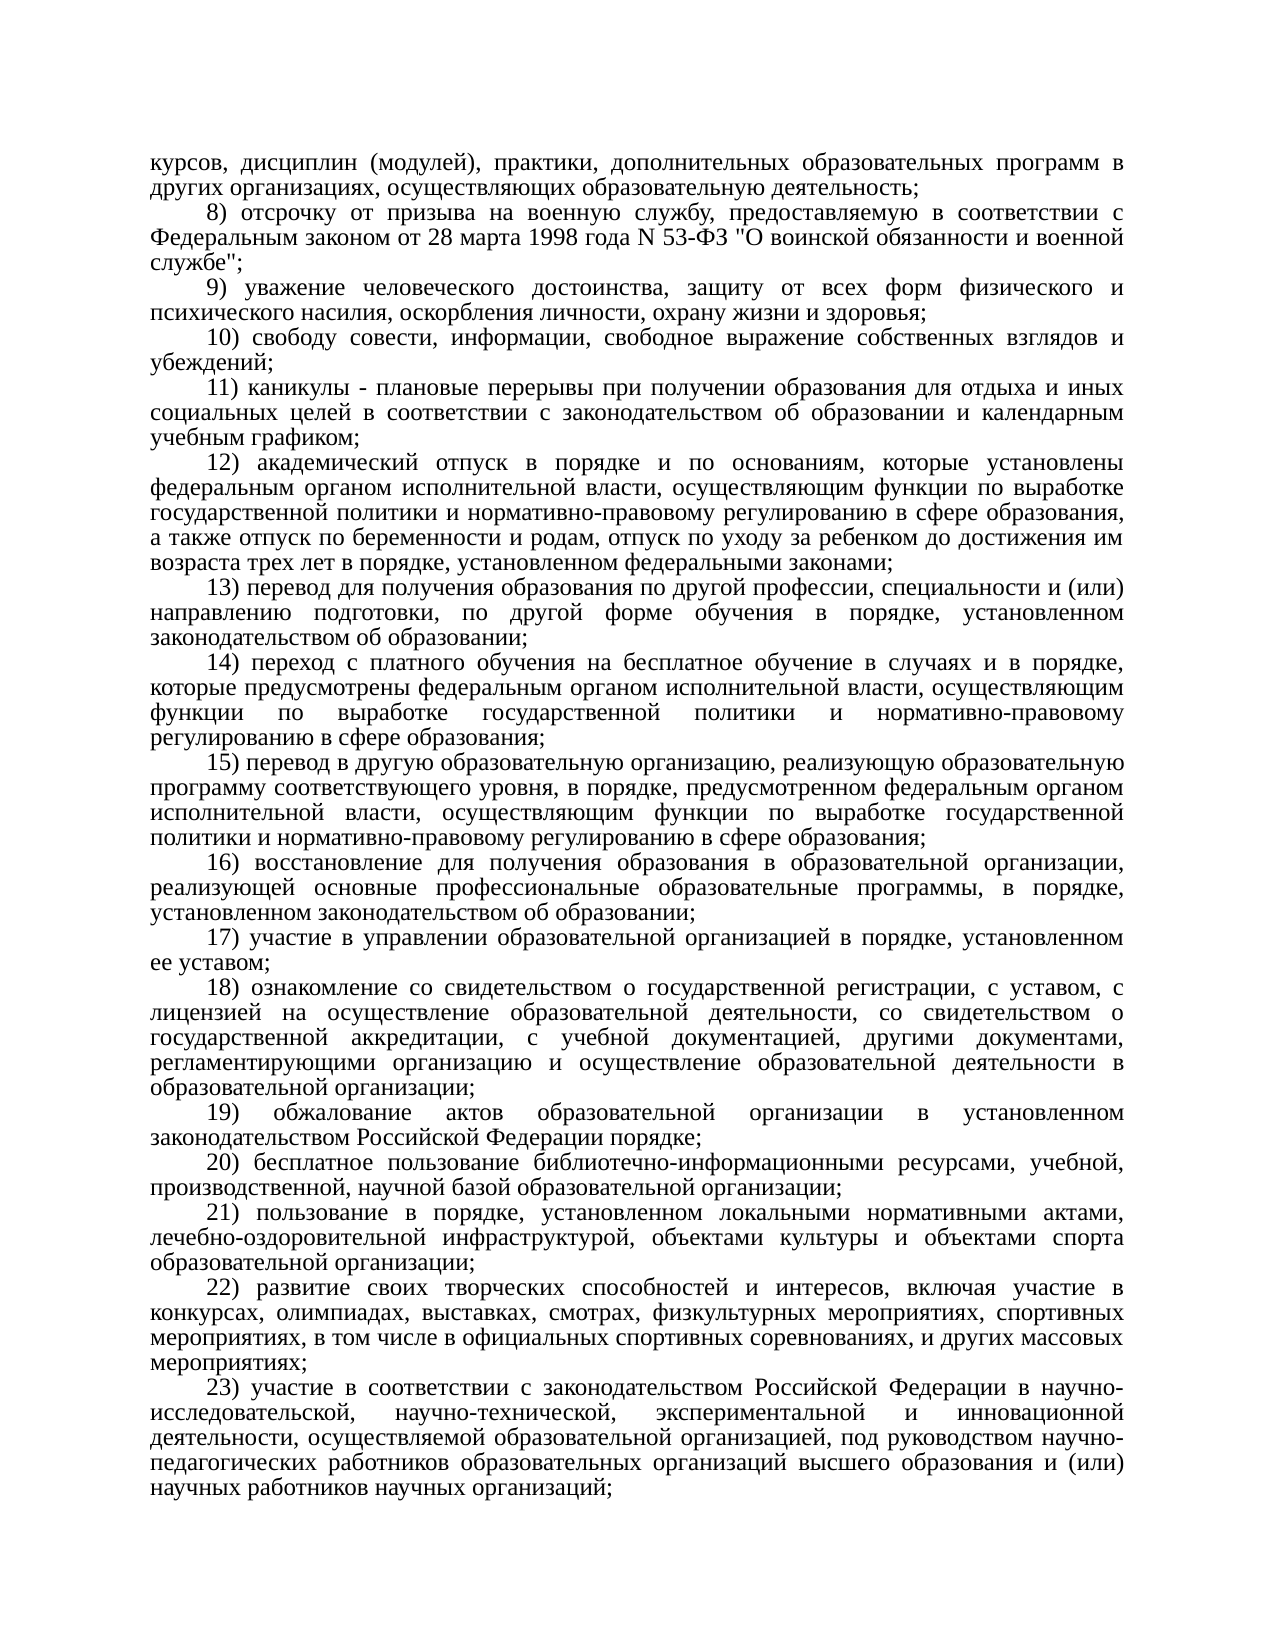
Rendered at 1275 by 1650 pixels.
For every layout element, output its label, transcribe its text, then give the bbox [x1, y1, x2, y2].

text 20) бесплатное пользование библиотечно-информационными ресурсами, учебной, производственной, научной базой образовательной организации; [150, 1150, 1125, 1200]
text 10) свободу совести, информации, свободное выражение собственных взглядов и убеждений; [150, 325, 1125, 375]
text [150, 150, 1125, 200]
text 21) пользование в порядке, установленном локальными нормативными актами, лечебно-оздоровительной инфраструктурой, объектами культуры и объектами спорта образовательной организации; [150, 1200, 1125, 1275]
text 11) каникулы - плановые перерывы при получении образования для отдыха и иных социальных целей в соответствии с законодательством об образовании и календарным учебным графиком; [150, 375, 1125, 450]
text 18) ознакомление со свидетельством о государственной регистрации, с уставом, с лицензией на осуществление образовательной деятельности, со свидетельством о государственной аккредитации, с учебной документацией, другими документами, регламентирующими организацию и осуществление образовательной деятельности в образовательной организации; [150, 975, 1125, 1100]
text 17) участие в управлении образовательной организацией в порядке, установленном ее уставом; [150, 925, 1125, 975]
text 12) академический отпуск в порядке и по основаниям, которые установлены федеральным органом исполнительной власти, осуществляющим функции по выработке государственной политики и нормативно-правовому регулированию в сфере образования, а также отпуск по беременности и родам, отпуск по уходу за ребенком до достижения им возраста трех лет в порядке, установленном федеральными законами; [150, 450, 1125, 575]
text 16) восстановление для получения образования в образовательной организации, реализующей основные профессиональные образовательные программы, в порядке, установленном законодательством об образовании; [150, 850, 1125, 925]
text 23) участие в соответствии с законодательством Российской Федерации в научно-исследовательской, научно-технической, экспериментальной и инновационной деятельности, осуществляемой образовательной организацией, под руководством научно-педагогических работников образовательных организаций высшего образования и (или) научных работников научных организаций; [150, 1375, 1125, 1500]
text 13) перевод для получения образования по другой профессии, специальности и (или) направлению подготовки, по другой форме обучения в порядке, установленном законодательством об образовании; [150, 575, 1125, 650]
text 22) развитие своих творческих способностей и интересов, включая участие в конкурсах, олимпиадах, выставках, смотрах, физкультурных мероприятиях, спортивных мероприятиях, в том числе в официальных спортивных соревнованиях, и других массовых мероприятиях; [150, 1275, 1125, 1375]
text 8) отсрочку от призыва на военную службу, предоставляемую в соответствии с Федеральным законом от 28 марта 1998 года N 53-ФЗ "О воинской обязанности и военной службе"; [150, 200, 1125, 275]
text 19) обжалование актов образовательной организации в установленном законодательством Российской Федерации порядке; [150, 1100, 1125, 1150]
text 14) переход с платного обучения на бесплатное обучение в случаях и в порядке, которые предусмотрены федеральным органом исполнительной власти, осуществляющим функции по выработке государственной политики и нормативно-правовому регулированию в сфере образования; [150, 650, 1125, 750]
text 15) перевод в другую образовательную организацию, реализующую образовательную программу соответствующего уровня, в порядке, предусмотренном федеральным органом исполнительной власти, осуществляющим функции по выработке государственной политики и нормативно-правовому регулированию в сфере образования; [150, 750, 1125, 850]
text 9) уважение человеческого достоинства, защиту от всех форм физического и психического насилия, оскорбления личности, охрану жизни и здоровья; [150, 275, 1125, 325]
